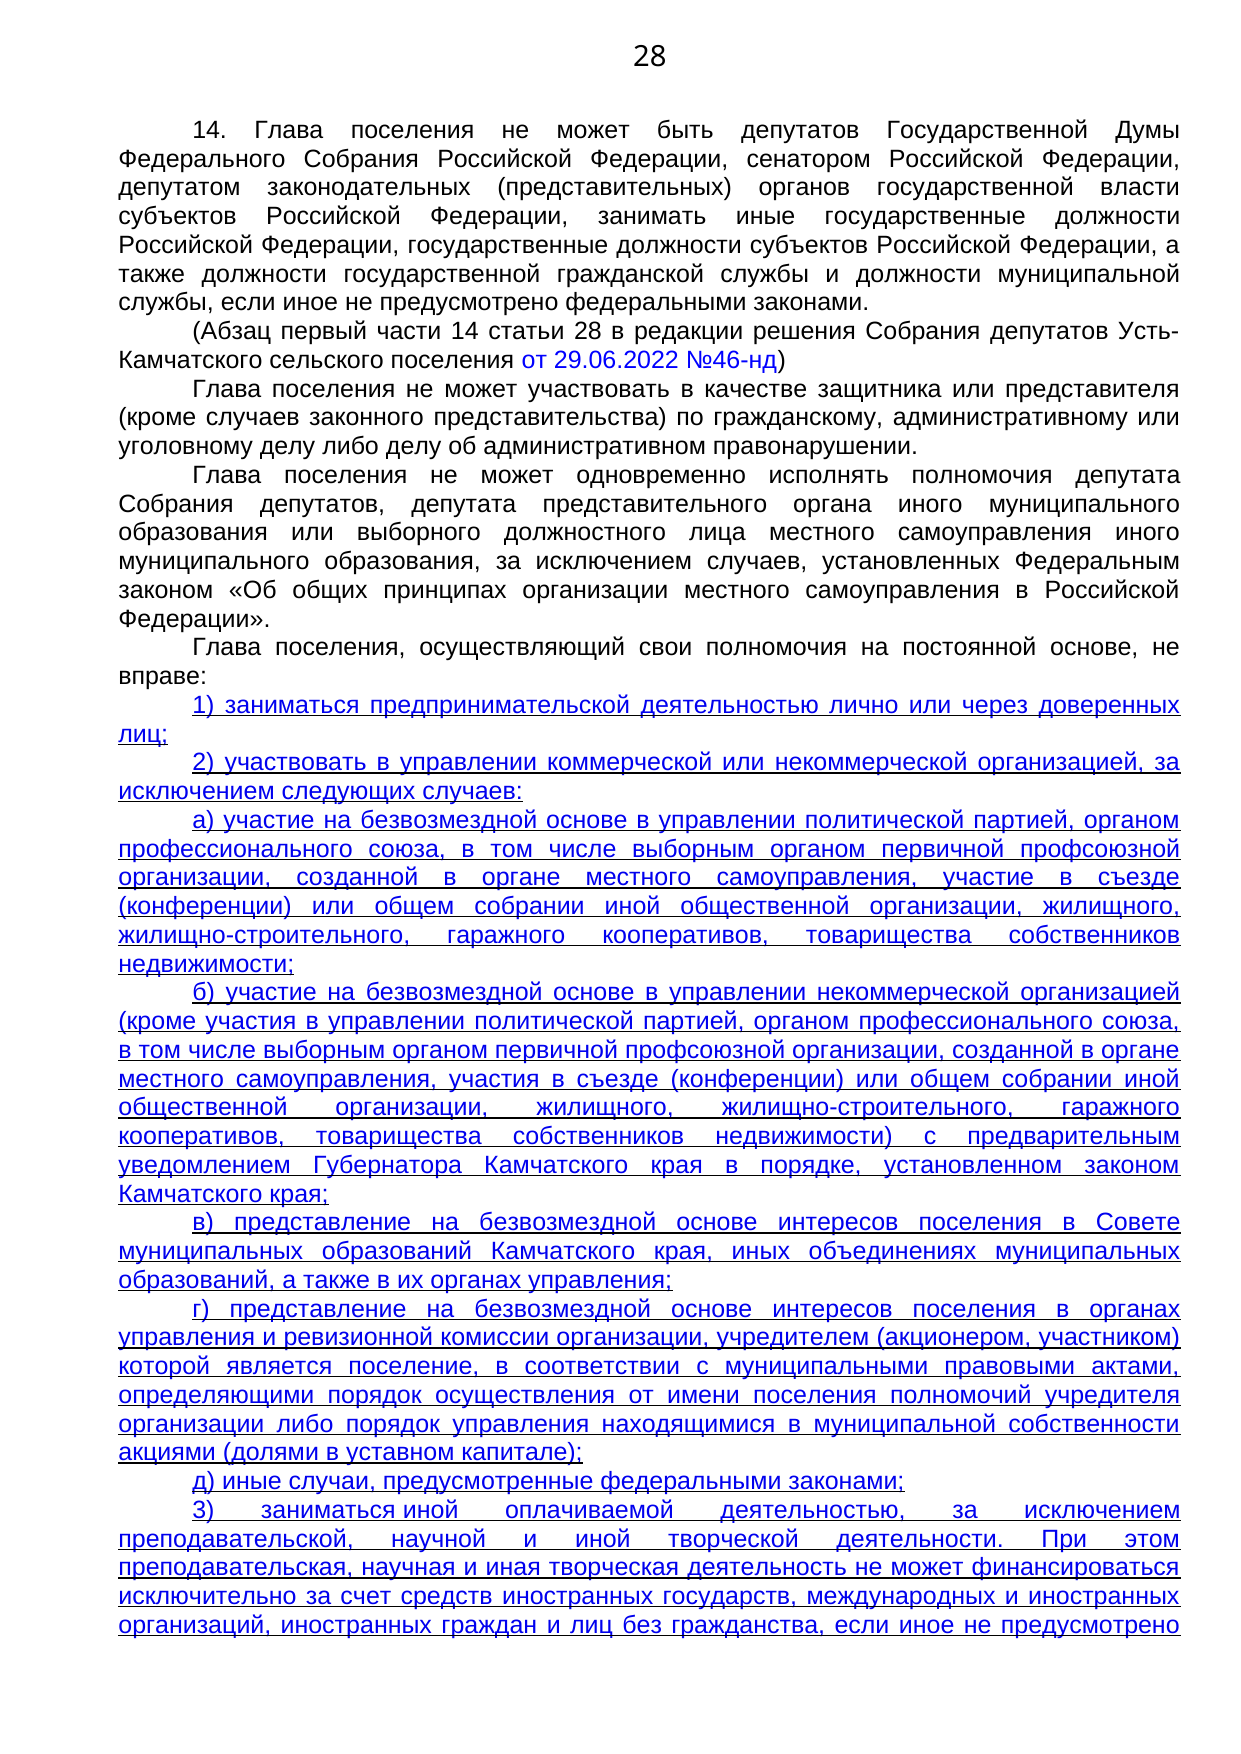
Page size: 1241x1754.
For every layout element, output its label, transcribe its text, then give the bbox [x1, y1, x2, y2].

text Глава поселения не может одновременно исполнять полномочия депутата Собрания депутатов, депутата представительного органа иного муниципального образования или выборного должностного лица местного самоуправления иного муниципального образования, за исключением случаев, установленных Федеральным законом «Об общих принципах организации местного самоуправления в Российской Федерации». [118, 460, 1181, 632]
text 1) заниматься предпринимательской деятельностью лично или через доверенных лиц; [118, 690, 1181, 747]
text а) участие на безвозмездной основе в управлении политической партией, органом профессионального союза, в том числе выборным органом первичной профсоюзной организации, созданной в органе местного самоуправления, участие в съезде (конференции) или общем собрании иной общественной организации, жилищного, жилищно-строительного, гаражного кооперативов, товарищества собственников недвижимости; [118, 946, 1181, 977]
text г) представление на безвозмездной основе интересов поселения в органах управления и ревизионной комиссии организации, учредителем (акционером, участником) которой является поселение, в соответствии с муниципальными правовыми актами, определяющими порядок осуществления от имени поселения полномочий учредителя организации либо порядок управления находящимися в муниципальной собственности акциями (долями в уставном капитале); [118, 1435, 1181, 1466]
text (Абзац первый части 14 статьи 28 в редакции решения Собрания депутатов Усть-Камчатского сельского поселения от 29.06.2022 №46-нд) [118, 316, 1181, 373]
text а) участие на безвозмездной основе в управлении политической партией, органом профессионального союза, в том числе выборным органом первичной профсоюзной организации, созданной в органе местного самоуправления, участие в съезде (конференции) или общем собрании иной общественной организации, жилищного, жилищно-строительного, гаражного кооперативов, товарищества собственников недвижимости; [118, 889, 1181, 916]
text в) представление на безвозмездной основе интересов поселения в Совете муниципальных образований Камчатского края, иных объединениях муниципальных образований, а также в их органах управления; [118, 1207, 1181, 1261]
text г) представление на безвозмездной основе интересов поселения в органах управления и ревизионной комиссии организации, учредителем (акционером, участником) которой является поселение, в соответствии с муниципальными правовыми актами, определяющими порядок осуществления от имени поселения полномочий учредителя организации либо порядок управления находящимися в муниципальной собственности акциями (долями в уставном капитале); [118, 1377, 1181, 1405]
text в) представление на безвозмездной основе интересов поселения в Совете муниципальных образований Камчатского края, иных объединениях муниципальных образований, а также в их органах управления; [118, 1262, 1181, 1293]
text 2) участвовать в управлении коммерческой или некоммерческой организацией, за исключением следующих случаев: [118, 747, 1181, 805]
text а) участие на безвозмездной основе в управлении политической партией, органом профессионального союза, в том числе выборным органом первичной профсоюзной организации, созданной в органе местного самоуправления, участие в съезде (конференции) или общем собрании иной общественной организации, жилищного, жилищно-строительного, гаражного кооперативов, товарищества собственников недвижимости; [118, 860, 1181, 887]
text а) участие на безвозмездной основе в управлении политической партией, органом профессионального союза, в том числе выборным органом первичной профсоюзной организации, созданной в органе местного самоуправления, участие в съезде (конференции) или общем собрании иной общественной организации, жилищного, жилищно-строительного, гаражного кооперативов, товарищества собственников недвижимости; [118, 805, 1181, 859]
text д) иные случаи, предусмотренные федеральными законами; [118, 1466, 1181, 1495]
text г) представление на безвозмездной основе интересов поселения в органах управления и ревизионной комиссии организации, учредителем (акционером, участником) которой является поселение, в соответствии с муниципальными правовыми актами, определяющими порядок осуществления от имени поселения полномочий учредителя организации либо порядок управления находящимися в муниципальной собственности акциями (долями в уставном капитале); [118, 1293, 1181, 1347]
text 14. Глава поселения не может быть депутатов Государственной Думы Федерального Собрания Российской Федерации, сенатором Российской Федерации, депутатом законодательных (представительных) органов государственной власти субъектов Российской Федерации, занимать иные государственные должности Российской Федерации, государственные должности субъектов Российской Федерации, а также должности государственной гражданской службы и должности муниципальной службы, если иное не предусмотрено федеральными законами. [118, 115, 1181, 316]
text б) участие на безвозмездной основе в управлении некоммерческой организацией (кроме участия в управлении политической партией, органом профессионального союза, в том числе выборным органом первичной профсоюзной организации, созданной в органе местного самоуправления, участия в съезде (конференции) или общем собрании иной общественной организации, жилищного, жилищно-строительного, гаражного кооперативов, товарищества собственников недвижимости) с предварительным уведомлением Губернатора Камчатского края в порядке, установленном законом Камчатского края; [118, 977, 1181, 1031]
text Глава поселения, осуществляющий свои полномочия на постоянной основе, не вправе: [118, 632, 1181, 690]
text г) представление на безвозмездной основе интересов поселения в органах управления и ревизионной комиссии организации, учредителем (акционером, участником) которой является поселение, в соответствии с муниципальными правовыми актами, определяющими порядок осуществления от имени поселения полномочий учредителя организации либо порядок управления находящимися в муниципальной собственности акциями (долями в уставном капитале); [118, 1349, 1181, 1376]
text Глава поселения не может участвовать в качестве защитника или представителя (кроме случаев законного представительства) по гражданскому, административному или уголовному делу либо делу об административном правонарушении. [118, 373, 1181, 460]
text г) представление на безвозмездной основе интересов поселения в органах управления и ревизионной комиссии организации, учредителем (акционером, участником) которой является поселение, в соответствии с муниципальными правовыми актами, определяющими порядок осуществления от имени поселения полномочий учредителя организации либо порядок управления находящимися в муниципальной собственности акциями (долями в уставном капитале); [118, 1406, 1181, 1434]
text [118, 1607, 1181, 1635]
text а) участие на безвозмездной основе в управлении политической партией, органом профессионального союза, в том числе выборным органом первичной профсоюзной организации, созданной в органе местного самоуправления, участие в съезде (конференции) или общем собрании иной общественной организации, жилищного, жилищно-строительного, гаражного кооперативов, товарищества собственников недвижимости; [118, 917, 1181, 945]
